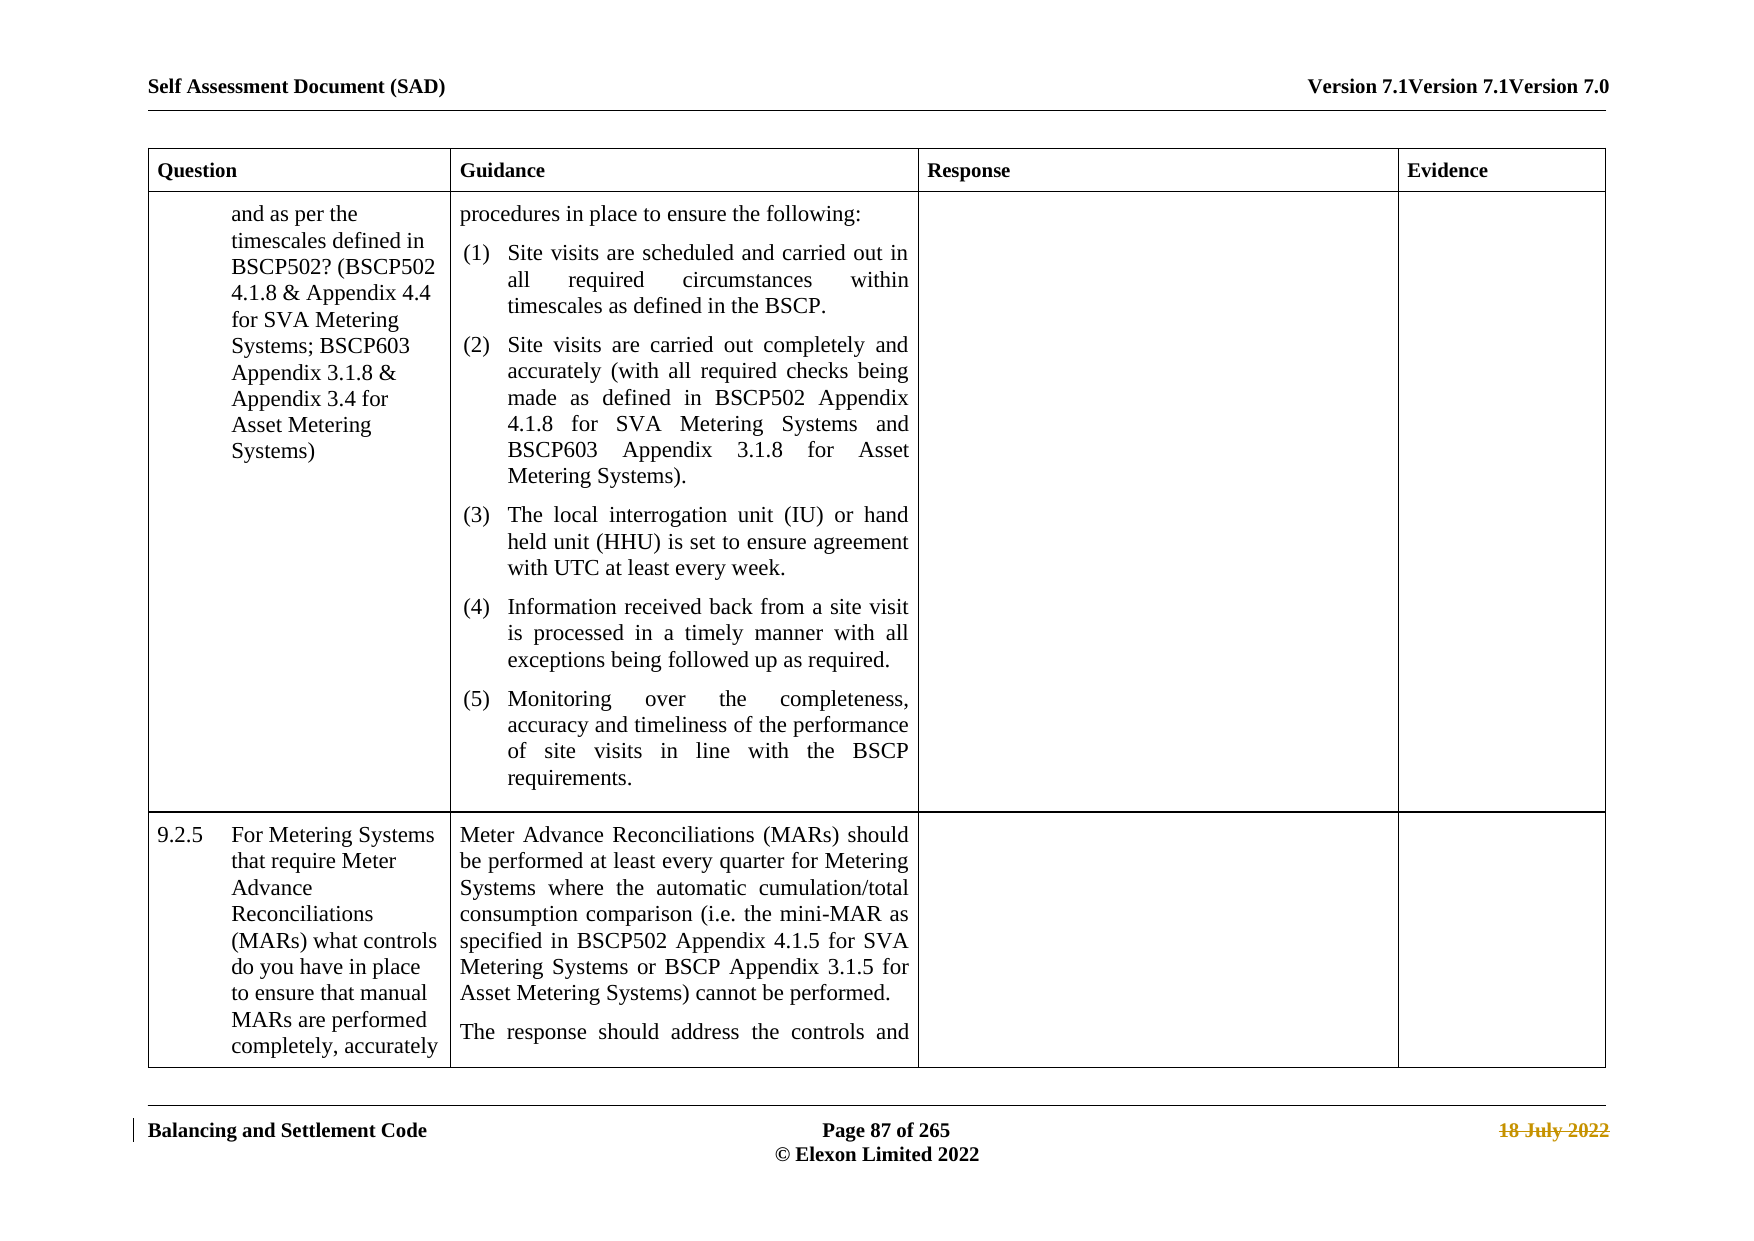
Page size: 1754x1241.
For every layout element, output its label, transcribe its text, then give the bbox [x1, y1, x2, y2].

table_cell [149, 813, 450, 1067]
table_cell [451, 192, 918, 811]
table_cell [149, 192, 450, 811]
table_header Guidance [451, 149, 918, 191]
table_cell [1399, 192, 1605, 811]
table_header Evidence [1399, 149, 1605, 191]
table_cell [451, 813, 918, 1067]
table_header Response [919, 149, 1398, 191]
table_cell [1399, 813, 1605, 1067]
table_cell [919, 192, 1398, 811]
table_header Question [149, 149, 450, 191]
table_cell [919, 813, 1398, 1067]
